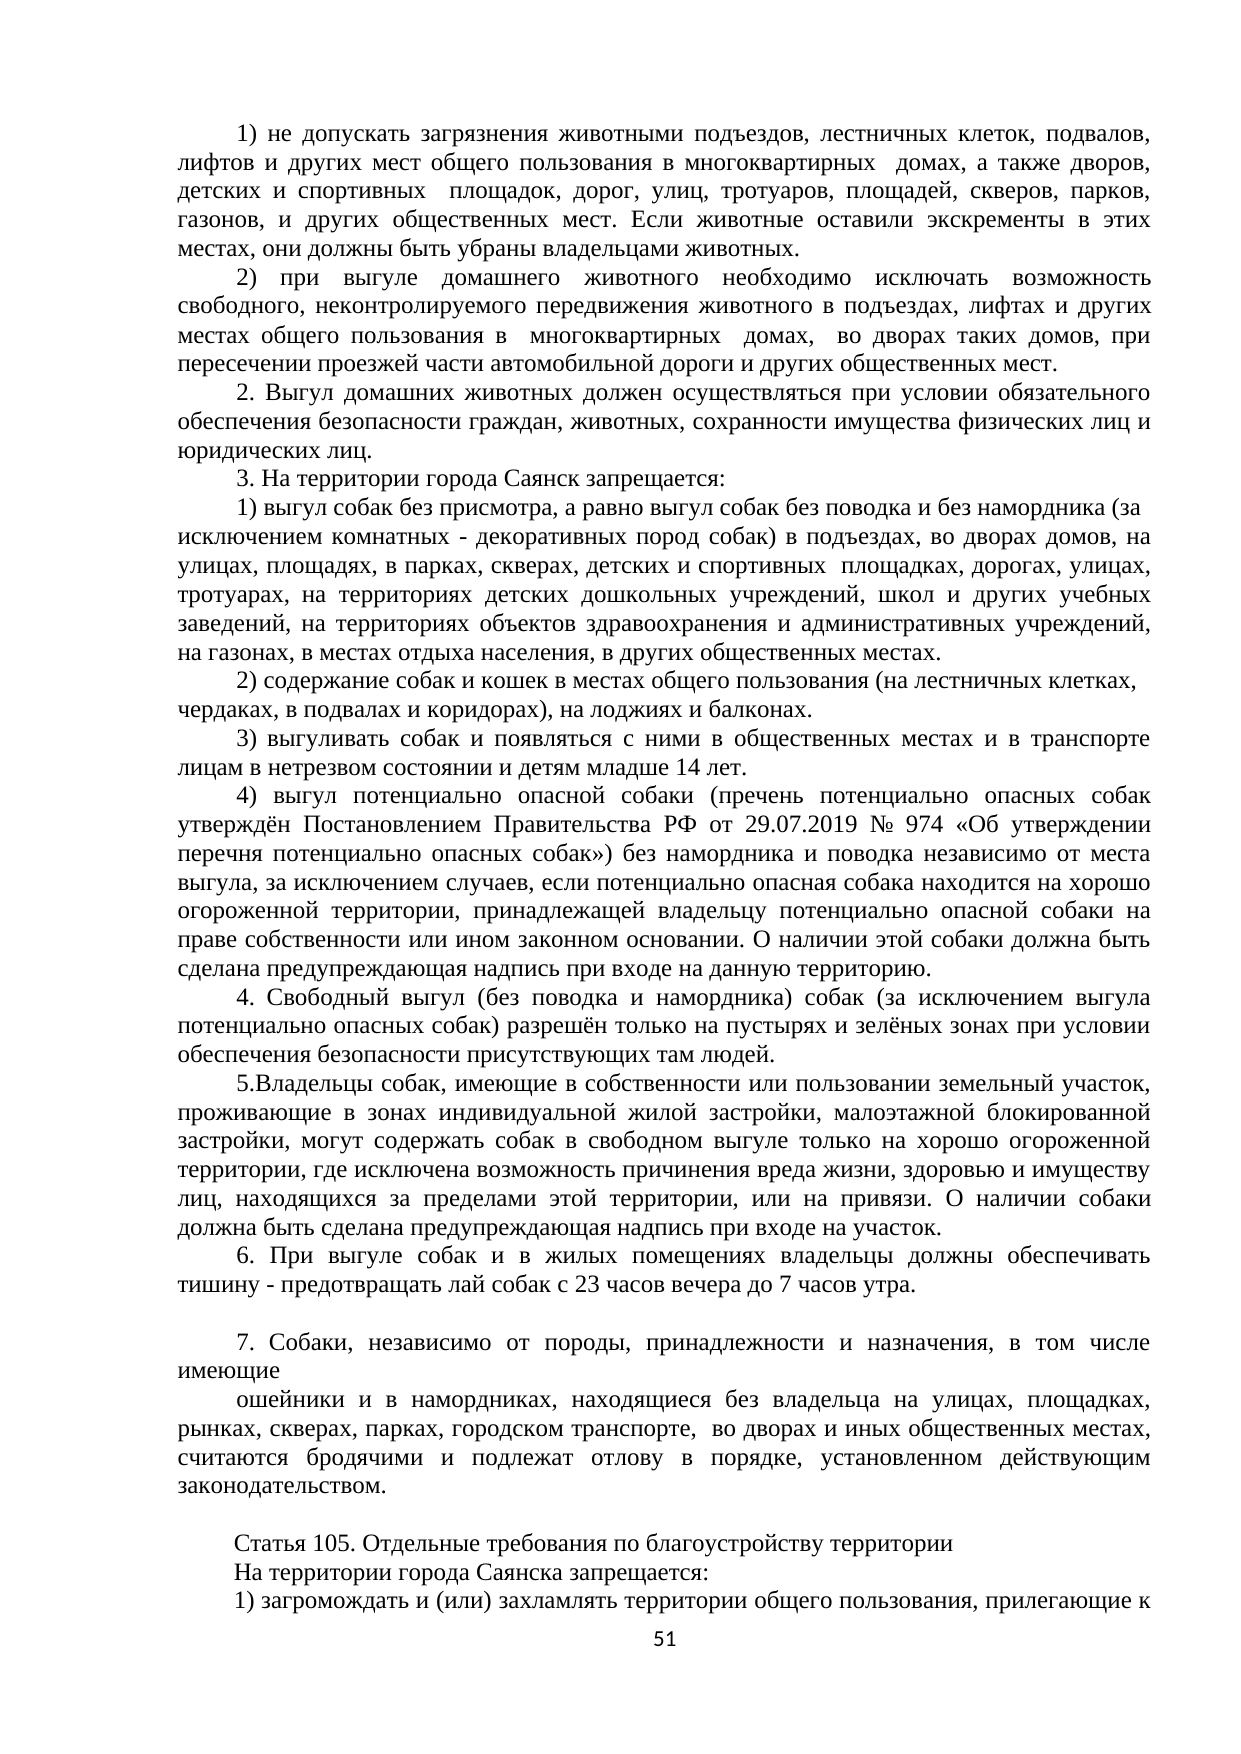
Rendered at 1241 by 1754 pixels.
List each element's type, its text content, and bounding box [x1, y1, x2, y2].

text 5.Владельцы собак, имеющие в собственности или пользовании земельный участок, проживающие в зонах индивидуальной жилой застройки, малоэтажной блокированной застройки, могут содержать собак в свободном выгуле только на хорошо огороженной территории, где исключена возможность причинения вреда жизни, здоровью и имуществу лиц, находящихся за пределами этой территории, или на привязи. О наличии собаки должна быть сделана предупреждающая надпись при входе на участок. [177, 1068, 1152, 1241]
text чердаках, в подвалах и коридорах), на лоджиях и балконах. [177, 694, 1152, 723]
text 2. Выгул домашних животных должен осуществляться при условии обязательного обеспечения безопасности граждан, животных, сохранности имущества физических лиц и юридических лиц. [177, 377, 1152, 463]
text ошейники и в намордниках, находящиеся без владельца на улицах, площадках, рынках, скверах, парках, городском транспорте, во дворах и иных общественных местах, считаются бродячими и подлежат отлову в порядке, установленном действующим законодательством. [177, 1384, 1152, 1499]
text 4. Свободный выгул (без поводка и намордника) собак (за исключением выгула потенциально опасных собак) разрешён только на пустырях и зелёных зонах при условии обеспечения безопасности присутствующих там людей. [177, 982, 1152, 1068]
text 6. При выгуле собак и в жилых помещениях владельцы должны обеспечивать тишину - предотвращать лай собак с 23 часов вечера до 7 часов утра. [177, 1241, 1152, 1298]
text Статья 105. Отдельные требования по благоустройству территории [177, 1528, 1152, 1557]
text 7. Собаки, независимо от породы, принадлежности и назначения, в том числе имеющие [177, 1327, 1152, 1384]
text На территории города Саянска запрещается: [177, 1557, 1152, 1586]
text 3) выгуливать собак и появляться с ними в общественных местах и в транспорте лицам в нетрезвом состоянии и детям младше 14 лет. [177, 723, 1152, 780]
text 1) выгул собак без присмотра, а равно выгул собак без поводка и без намордника (за [177, 492, 1152, 521]
text 2) при выгуле домашнего животного необходимо исключать возможность свободного, неконтролируемого передвижения животного в подъездах, лифтах и других местах общего пользования в многоквартирных домах, во дворах таких домов, при пересечении проезжей части автомобильной дороги и других общественных мест. [177, 262, 1152, 377]
text 4) выгул потенциально опасной собаки (пречень потенциально опасных собак утверждён Постановлением Правительства РФ от 29.07.2019 № 974 «Об утверждении перечня потенциально опасных собак») без намордника и поводка независимо от места выгула, за исключением случаев, если потенциально опасная собака находится на хорошо огороженной территории, принадлежащей владельцу потенциально опасной собаки на праве собственности или ином законном основании. О наличии этой собаки должна быть сделана предупреждающая надпись при входе на данную территорию. [177, 780, 1152, 982]
text 2) содержание собак и кошек в местах общего пользования (на лестничных клетках, [177, 665, 1152, 694]
text 3. На территории города Саянск запрещается: [177, 463, 1152, 492]
text исключением комнатных - декоративных пород собак) в подъездах, во дворах домов, на улицах, площадях, в парках, скверах, детских и спортивных площадках, дорогах, улицах, тротуарах, на территориях детских дошкольных учреждений, школ и других учебных заведений, на территориях объектов здравоохранения и административных учреждений, на газонах, в местах отдыха населения, в других общественных местах. [177, 521, 1152, 665]
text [177, 1586, 1152, 1614]
text 1) не допускать загрязнения животными подъездов, лестничных клеток, подвалов, лифтов и других мест общего пользования в многоквартирных домах, а также дворов, детских и спортивных площадок, дорог, улиц, тротуаров, площадей, скверов, парков, газонов, и других общественных мест. Если животные оставили экскременты в этих местах, они должны быть убраны владельцами животных. [177, 118, 1152, 262]
